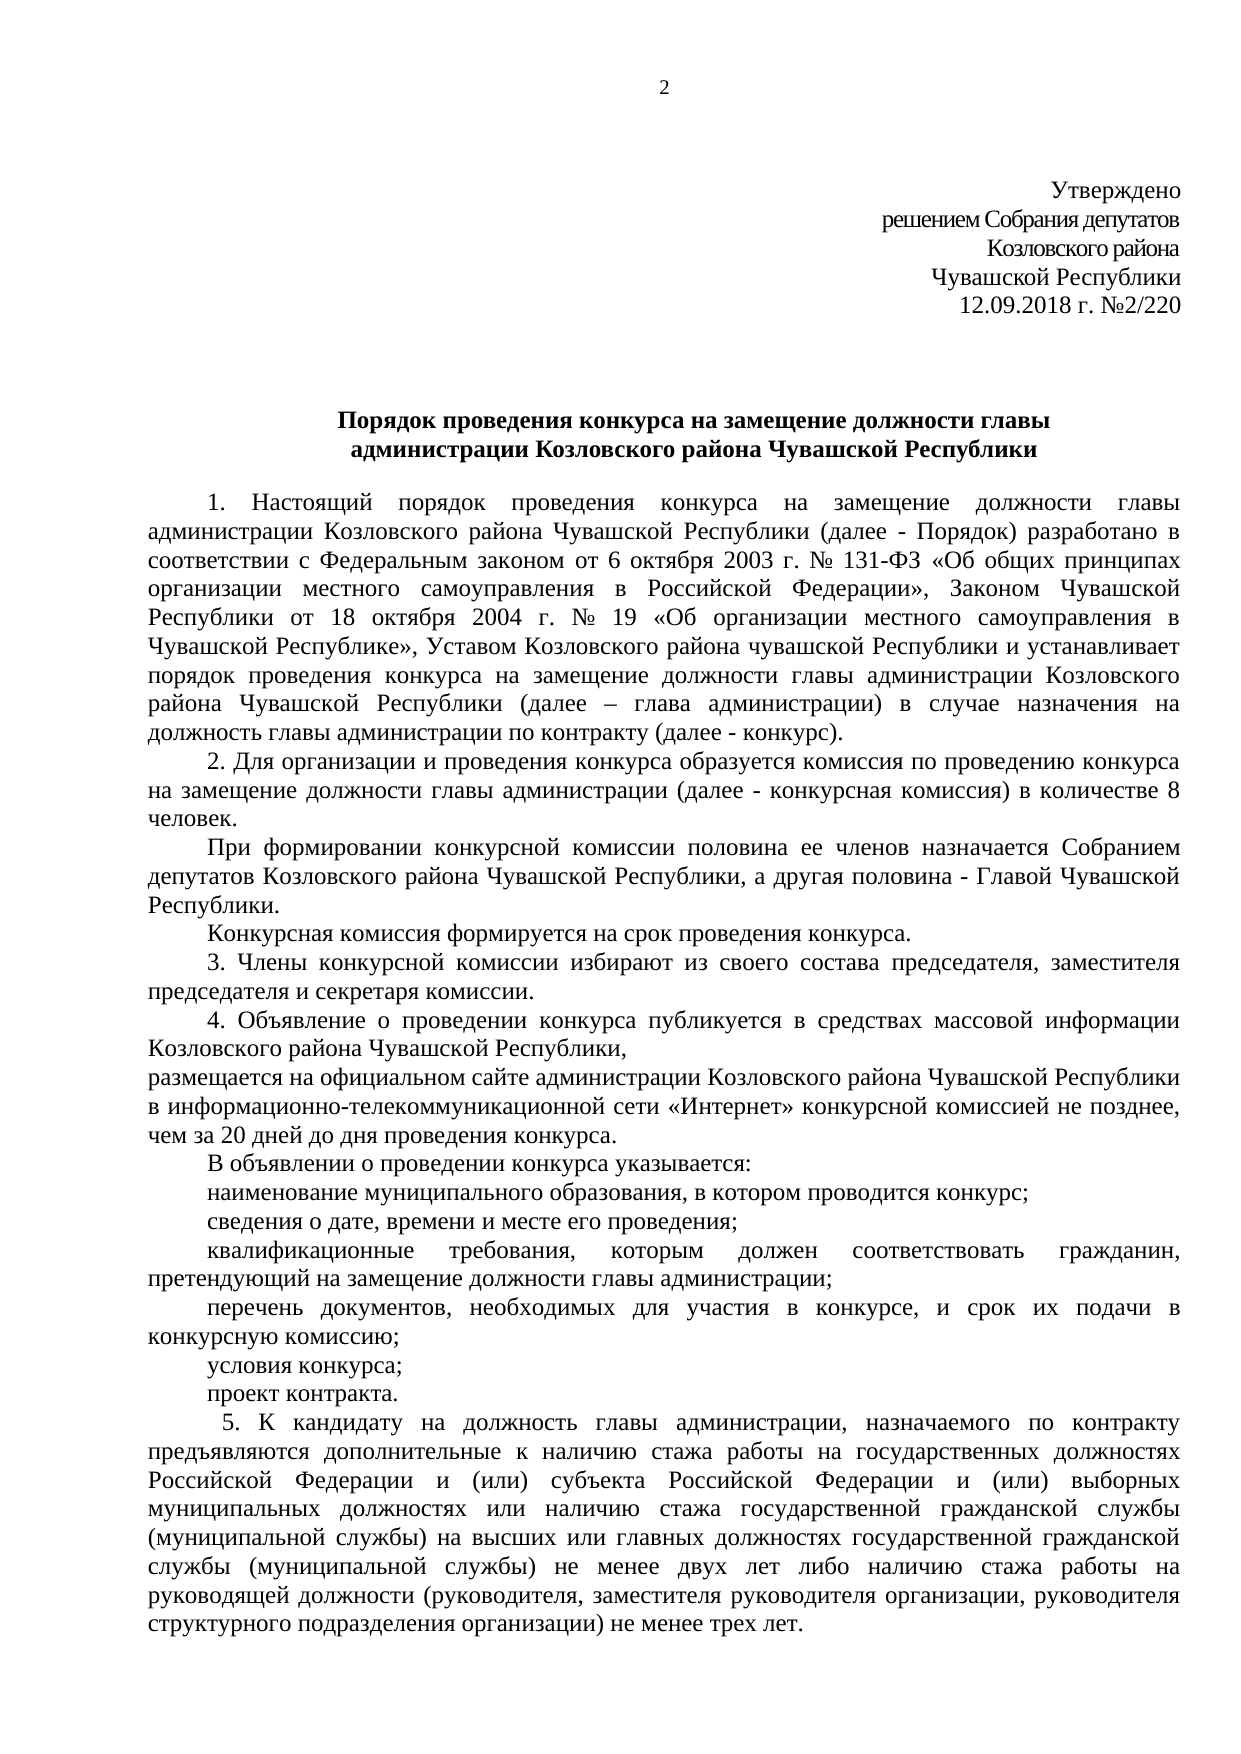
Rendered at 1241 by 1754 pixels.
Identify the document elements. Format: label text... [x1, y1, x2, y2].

text сведения о дате, времени и месте его проведения; [148, 1206, 1181, 1235]
text 12.09.2018 г. №2/220 [148, 291, 1181, 319]
text 2. Для организации и проведения конкурса образуется комиссия по проведению конкурса на замещение должности главы администрации (далее - конкурсная комиссия) в количестве 8 человек. [148, 746, 1181, 832]
text 1. Настоящий порядок проведения конкурса на замещение должности главы администрации Козловского района Чувашской Республики (далее - Порядок) разработано в соответствии с Федеральным законом от 6 октября 2003 г. № 131-ФЗ «Об общих принципах организации местного самоуправления в Российской Федерации», Законом Чувашской Республики от 18 октября 2004 г. № 19 «Об организации местного самоуправления в Чувашской Республике», Уставом Козловского района чувашской Республики и устанавливает порядок проведения конкурса на замещение должности главы администрации Козловского района Чувашской Республики (далее – глава администрации) в случае назначения на должность главы администрации по контракту (далее - конкурс). [148, 487, 1181, 746]
text перечень документов, необходимых для участия в конкурсе, и срок их подачи в конкурсную комиссию; [148, 1292, 1181, 1350]
text размещается на официальном сайте администрации Козловского района Чувашской Республики в информационно-телекоммуникационной сети «Интернет» конкурсной комиссией не позднее, чем за 20 дней до дня проведения конкурса. [148, 1062, 1181, 1148]
text наименование муниципального образования, в котором проводится конкурс; [148, 1177, 1181, 1206]
text 3. Члены конкурсной комиссии избирают из своего состава председателя, заместителя председателя и секретаря комиссии. [148, 947, 1181, 1005]
text квалификационные требования, которым должен соответствовать гражданин, претендующий на замещение должности главы администрации; [148, 1235, 1181, 1292]
text условия конкурса; [148, 1350, 1181, 1378]
text 4. Объявление о проведении конкурса публикуется в средствах массовой информации Козловского района Чувашской Республики, [148, 1005, 1181, 1062]
text Конкурсная комиссия формируется на срок проведения конкурса. [148, 918, 1181, 947]
text При формировании конкурсной комиссии половина ее членов назначается Собранием депутатов Козловского района Чувашской Республики, а другая половина - Главой Чувашской Республики. [148, 832, 1181, 918]
text 5. К кандидату на должность главы администрации, назначаемого по контракту предъявляются дополнительные к наличию стажа работы на государственных должностях Российской Федерации и (или) субъекта Российской Федерации и (или) выборных муниципальных должностях или наличию стажа государственной гражданской службы (муниципальной службы) на высших или главных должностях государственной гражданской службы (муниципальной службы) не менее двух лет либо наличию стажа работы на руководящей должности (руководителя, заместителя руководителя организации, руководителя структурного подразделения организации) не менее трех лет. [148, 1407, 1181, 1637]
text проект контракта. [148, 1378, 1181, 1407]
text решением Собрания депутатов [148, 204, 1181, 233]
text В объявлении о проведении конкурса указывается: [148, 1148, 1181, 1177]
text администрации Козловского района Чувашской Республики [148, 434, 1181, 463]
text Порядок проведения конкурса на замещение должности главы [148, 406, 1181, 434]
text Чувашской Республики [148, 262, 1181, 291]
text Козловского района [148, 233, 1181, 262]
text Утверждено [148, 176, 1181, 204]
